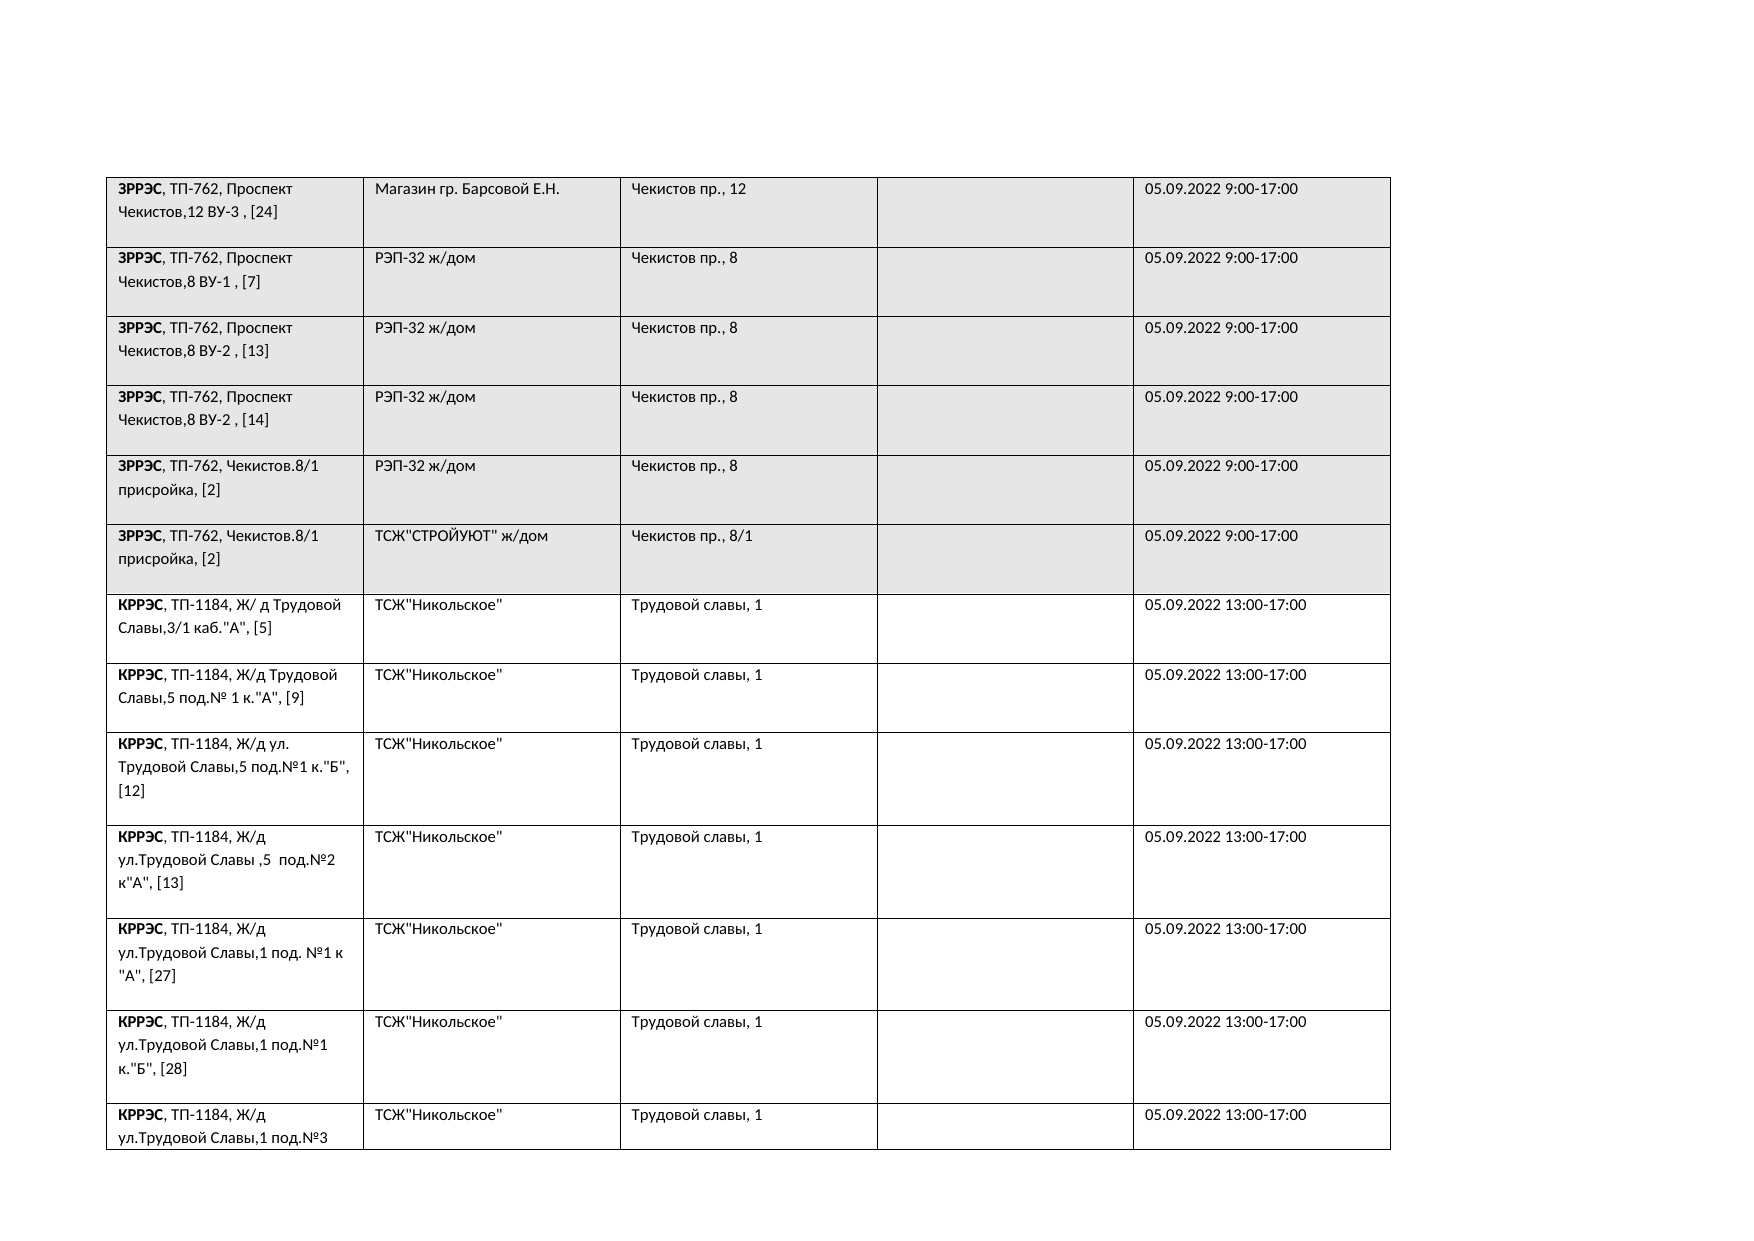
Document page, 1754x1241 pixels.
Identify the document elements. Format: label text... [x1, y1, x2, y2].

table_cell 05.09.2022 13:00-17:00 [1134, 919, 1390, 1010]
table_cell КРРЭС, ТП-1184, Ж/д ул.Трудовой Славы,1 под. №1 к "А", [27] [107, 919, 363, 1010]
table_cell ЗРРЭС, ТП-762, Проспект Чекистов,8 ВУ-2 , [13] [107, 317, 363, 385]
table_cell Чекистов пр., 8 [621, 317, 877, 385]
table_cell КРРЭС, ТП-1184, Ж/д Трудовой Славы,5 под.№ 1 к."А", [9] [107, 664, 363, 732]
table_cell Трудовой славы, 1 [621, 595, 877, 663]
table_cell ТСЖ"Никольское" [364, 1011, 620, 1103]
table_cell Чекистов пр., 8 [621, 456, 877, 524]
table_cell 05.09.2022 9:00-17:00 [1134, 248, 1390, 316]
table_cell ТСЖ"Никольское" [364, 733, 620, 825]
table_cell Чекистов пр., 8 [621, 248, 877, 316]
table_cell РЭП-32 ж/дом [364, 317, 620, 385]
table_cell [1134, 178, 1390, 247]
table_cell [878, 525, 1133, 593]
table_cell Трудовой славы, 1 [621, 1104, 877, 1149]
table_cell [878, 317, 1133, 385]
table_cell ТСЖ"Никольское" [364, 664, 620, 732]
table_cell КРРЭС, ТП-1184, Ж/д ул.Трудовой Славы ,5 под.№2 к"А", [13] [107, 826, 363, 918]
table_cell ЗРРЭС, ТП-762, Проспект Чекистов,12 ВУ-3 , [24] [107, 178, 363, 247]
table_cell Трудовой славы, 1 [621, 919, 877, 1010]
table_cell ТСЖ"СТРОЙУЮТ" ж/дом [364, 525, 620, 593]
table_cell Трудовой славы, 1 [621, 1011, 877, 1103]
table_cell 05.09.2022 9:00-17:00 [1134, 525, 1390, 593]
table_cell ЗРРЭС, ТП-762, Чекистов.8/1 присройка, [2] [107, 456, 363, 524]
table_cell [878, 733, 1133, 825]
table_cell [878, 456, 1133, 524]
table_cell РЭП-32 ж/дом [364, 456, 620, 524]
table_cell [878, 826, 1133, 918]
table_cell Чекистов пр., 12 [621, 178, 877, 247]
table_cell 05.09.2022 9:00-17:00 [1134, 317, 1390, 385]
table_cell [107, 1104, 363, 1149]
table_cell 05.09.2022 13:00-17:00 [1134, 826, 1390, 918]
table_cell 05.09.2022 9:00-17:00 [1134, 456, 1390, 524]
table_cell 05.09.2022 13:00-17:00 [1134, 664, 1390, 732]
table_cell РЭП-32 ж/дом [364, 386, 620, 455]
table_cell [878, 595, 1133, 663]
table_cell [878, 386, 1133, 455]
table_cell [878, 664, 1133, 732]
table_cell Чекистов пр., 8 [621, 386, 877, 455]
table_cell РЭП-32 ж/дом [364, 248, 620, 316]
table_cell ТСЖ"Никольское" [364, 919, 620, 1010]
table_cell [1134, 1104, 1390, 1149]
table_cell ТСЖ"Никольское" [364, 1104, 620, 1149]
table_cell 05.09.2022 13:00-17:00 [1134, 595, 1390, 663]
table_cell [878, 1104, 1133, 1149]
table_cell КРРЭС, ТП-1184, Ж/д ул. Трудовой Славы,5 под.№1 к."Б", [12] [107, 733, 363, 825]
table_cell [878, 919, 1133, 1010]
table_cell ТСЖ"Никольское" [364, 595, 620, 663]
table_cell Трудовой славы, 1 [621, 664, 877, 732]
table_cell Чекистов пр., 8/1 [621, 525, 877, 593]
table_cell Трудовой славы, 1 [621, 826, 877, 918]
table_cell [878, 1011, 1133, 1103]
table_cell ЗРРЭС, ТП-762, Проспект Чекистов,8 ВУ-2 , [14] [107, 386, 363, 455]
table_cell ЗРРЭС, ТП-762, Чекистов.8/1 присройка, [2] [107, 525, 363, 593]
table_cell [878, 178, 1133, 247]
table_cell ТСЖ"Никольское" [364, 826, 620, 918]
table_cell 05.09.2022 13:00-17:00 [1134, 733, 1390, 825]
table_cell 05.09.2022 9:00-17:00 [1134, 386, 1390, 455]
table_cell ЗРРЭС, ТП-762, Проспект Чекистов,8 ВУ-1 , [7] [107, 248, 363, 316]
table_cell Трудовой славы, 1 [621, 733, 877, 825]
table_cell КРРЭС, ТП-1184, Ж/д ул.Трудовой Славы,1 под.№1 к."Б", [28] [107, 1011, 363, 1103]
table_cell 05.09.2022 13:00-17:00 [1134, 1011, 1390, 1103]
table_cell Магазин гр. Барсовой Е.Н. [364, 178, 620, 247]
table_cell КРРЭС, ТП-1184, Ж/ д Трудовой Славы,3/1 каб."А", [5] [107, 595, 363, 663]
table_cell [878, 248, 1133, 316]
